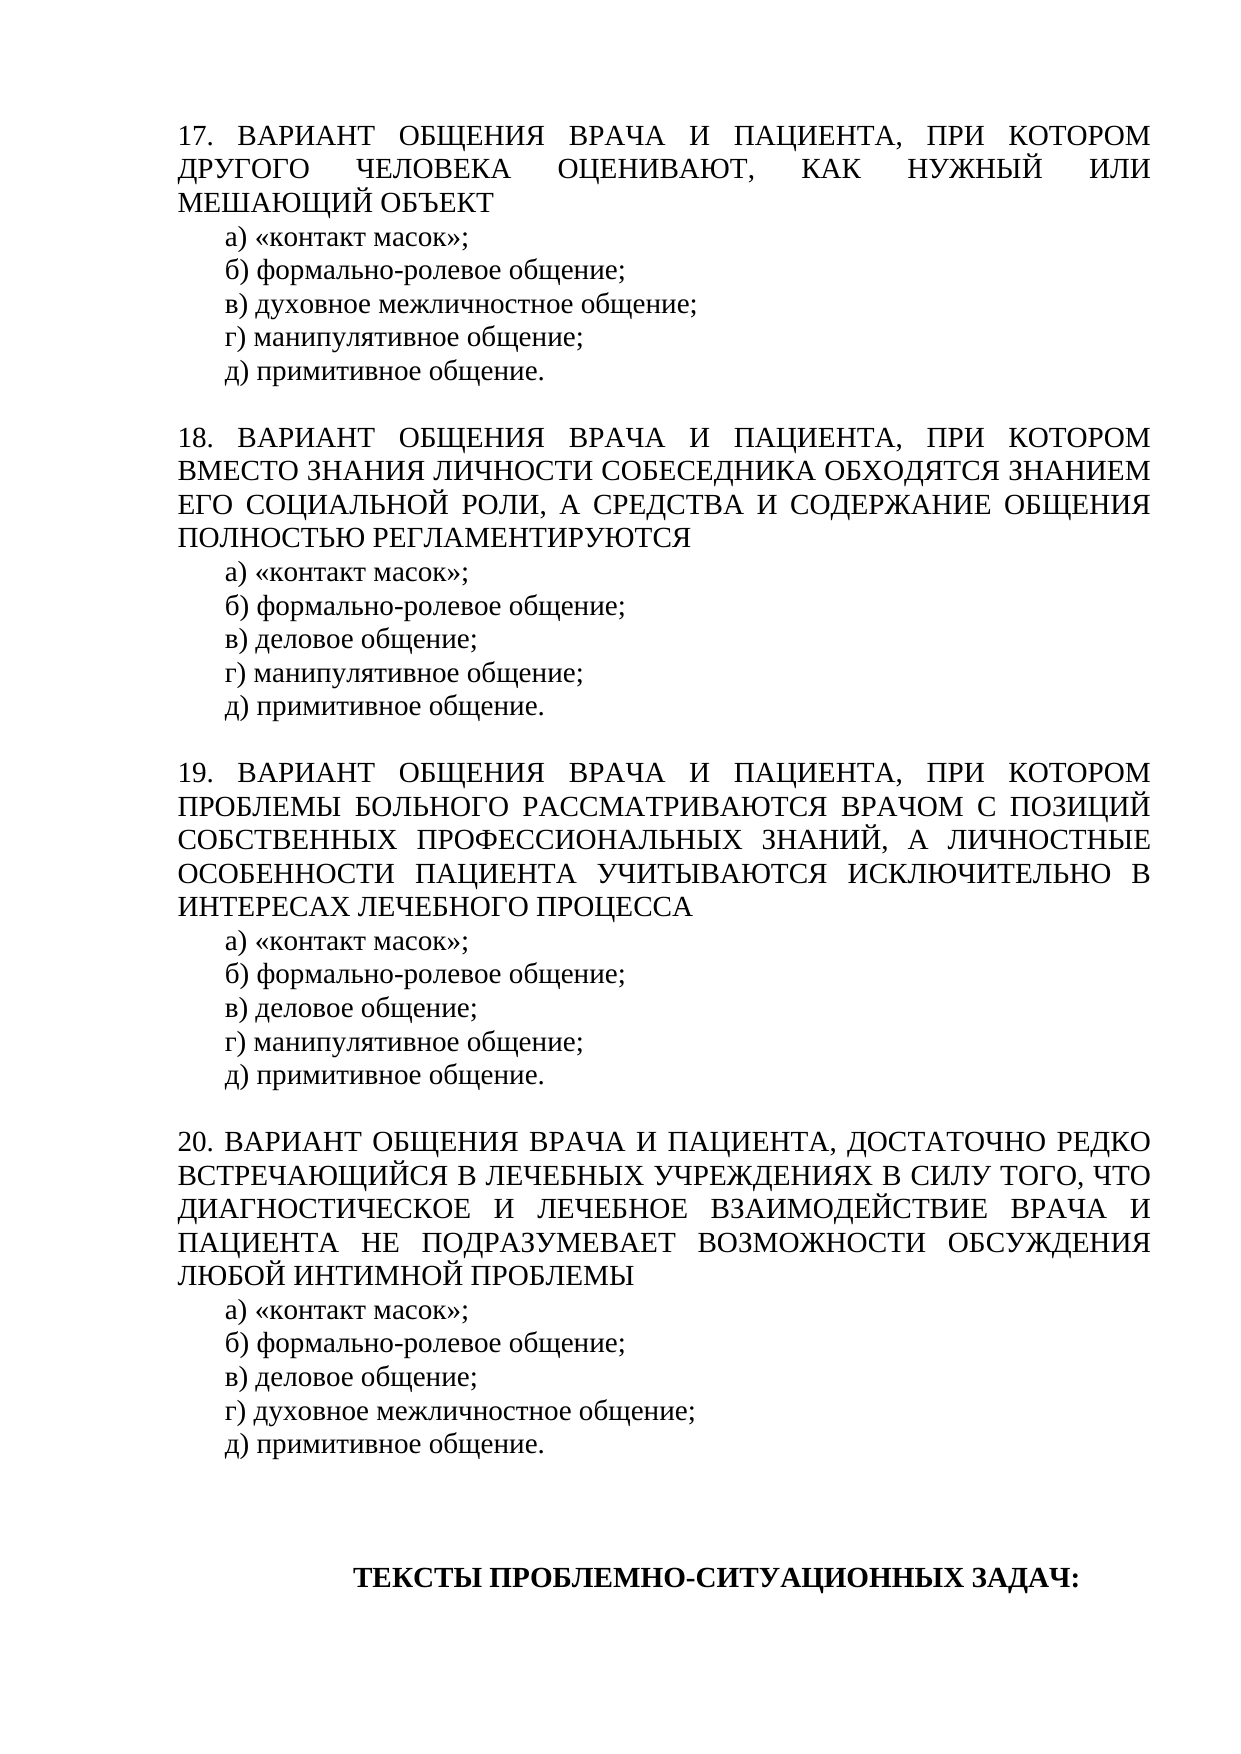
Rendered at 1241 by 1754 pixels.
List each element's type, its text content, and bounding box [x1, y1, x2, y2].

text б) формально-ролевое общение; [224, 588, 1152, 621]
text а) «контакт масок»; [224, 554, 1152, 588]
text а) «контакт масок»; [224, 1292, 1152, 1326]
text г) манипулятивное общение; [224, 319, 1152, 353]
text 17. ВАРИАНТ ОБЩЕНИЯ ВРАЧА И ПАЦИЕНТА, ПРИ КОТОРОМ ДРУГОГО ЧЕЛОВЕКА ОЦЕНИВАЮТ, КАК НУЖНЫЙ ИЛИ МЕШАЮЩИЙ ОБЪЕКТ [177, 118, 1152, 219]
text д) примитивное общение. [224, 353, 1152, 386]
text а) «контакт масок»; [224, 923, 1152, 957]
text 18. ВАРИАНТ ОБЩЕНИЯ ВРАЧА И ПАЦИЕНТА, ПРИ КОТОРОМ ВМЕСТО ЗНАНИЯ ЛИЧНОСТИ СОБЕСЕДНИКА ОБХОДЯТСЯ ЗНАНИЕМ ЕГО СОЦИАЛЬНОЙ РОЛИ, А СРЕДСТВА И СОДЕРЖАНИЕ ОБЩЕНИЯ ПОЛНОСТЬЮ РЕГЛАМЕНТИРУЮТСЯ [177, 420, 1152, 554]
text д) примитивное общение. [224, 1057, 1152, 1091]
text д) примитивное общение. [224, 1426, 1152, 1460]
text г) манипулятивное общение; [224, 1024, 1152, 1057]
text в) деловое общение; [224, 1359, 1152, 1393]
text б) формально-ролевое общение; [224, 252, 1152, 286]
text б) формально-ролевое общение; [224, 957, 1152, 990]
text в) деловое общение; [224, 621, 1152, 655]
text в) духовное межличностное общение; [224, 286, 1152, 319]
text а) «контакт масок»; [224, 219, 1152, 252]
text д) примитивное общение. [224, 688, 1152, 722]
text в) деловое общение; [224, 990, 1152, 1024]
text г) манипулятивное общение; [224, 655, 1152, 688]
text 19. ВАРИАНТ ОБЩЕНИЯ ВРАЧА И ПАЦИЕНТА, ПРИ КОТОРОМ ПРОБЛЕМЫ БОЛЬНОГО РАССМАТРИВАЮТСЯ ВРАЧОМ С ПОЗИЦИЙ СОБСТВЕННЫХ ПРОФЕССИОНАЛЬНЫХ ЗНАНИЙ, А ЛИЧНОСТНЫЕ ОСОБЕННОСТИ ПАЦИЕНТА УЧИТЫВАЮТСЯ ИСКЛЮЧИТЕЛЬНО В ИНТЕРЕСАХ ЛЕЧЕБНОГО ПРОЦЕССА [177, 755, 1152, 923]
text ТЕКСТЫ ПРОБЛЕМНО-СИТУАЦИОННЫХ ЗАДАЧ: [252, 1560, 1181, 1594]
text г) духовное межличностное общение; [224, 1393, 1152, 1426]
text 20. ВАРИАНТ ОБЩЕНИЯ ВРАЧА И ПАЦИЕНТА, ДОСТАТОЧНО РЕДКО ВСТРЕЧАЮЩИЙСЯ В ЛЕЧЕБНЫХ УЧРЕЖДЕНИЯХ В СИЛУ ТОГО, ЧТО ДИАГНОСТИЧЕСКОЕ И ЛЕЧЕБНОЕ ВЗАИМОДЕЙСТВИЕ ВРАЧА И ПАЦИЕНТА НЕ ПОДРАЗУМЕВАЕТ ВОЗМОЖНОСТИ ОБСУЖДЕНИЯ ЛЮБОЙ ИНТИМНОЙ ПРОБЛЕМЫ [177, 1124, 1152, 1292]
text б) формально-ролевое общение; [224, 1326, 1152, 1359]
